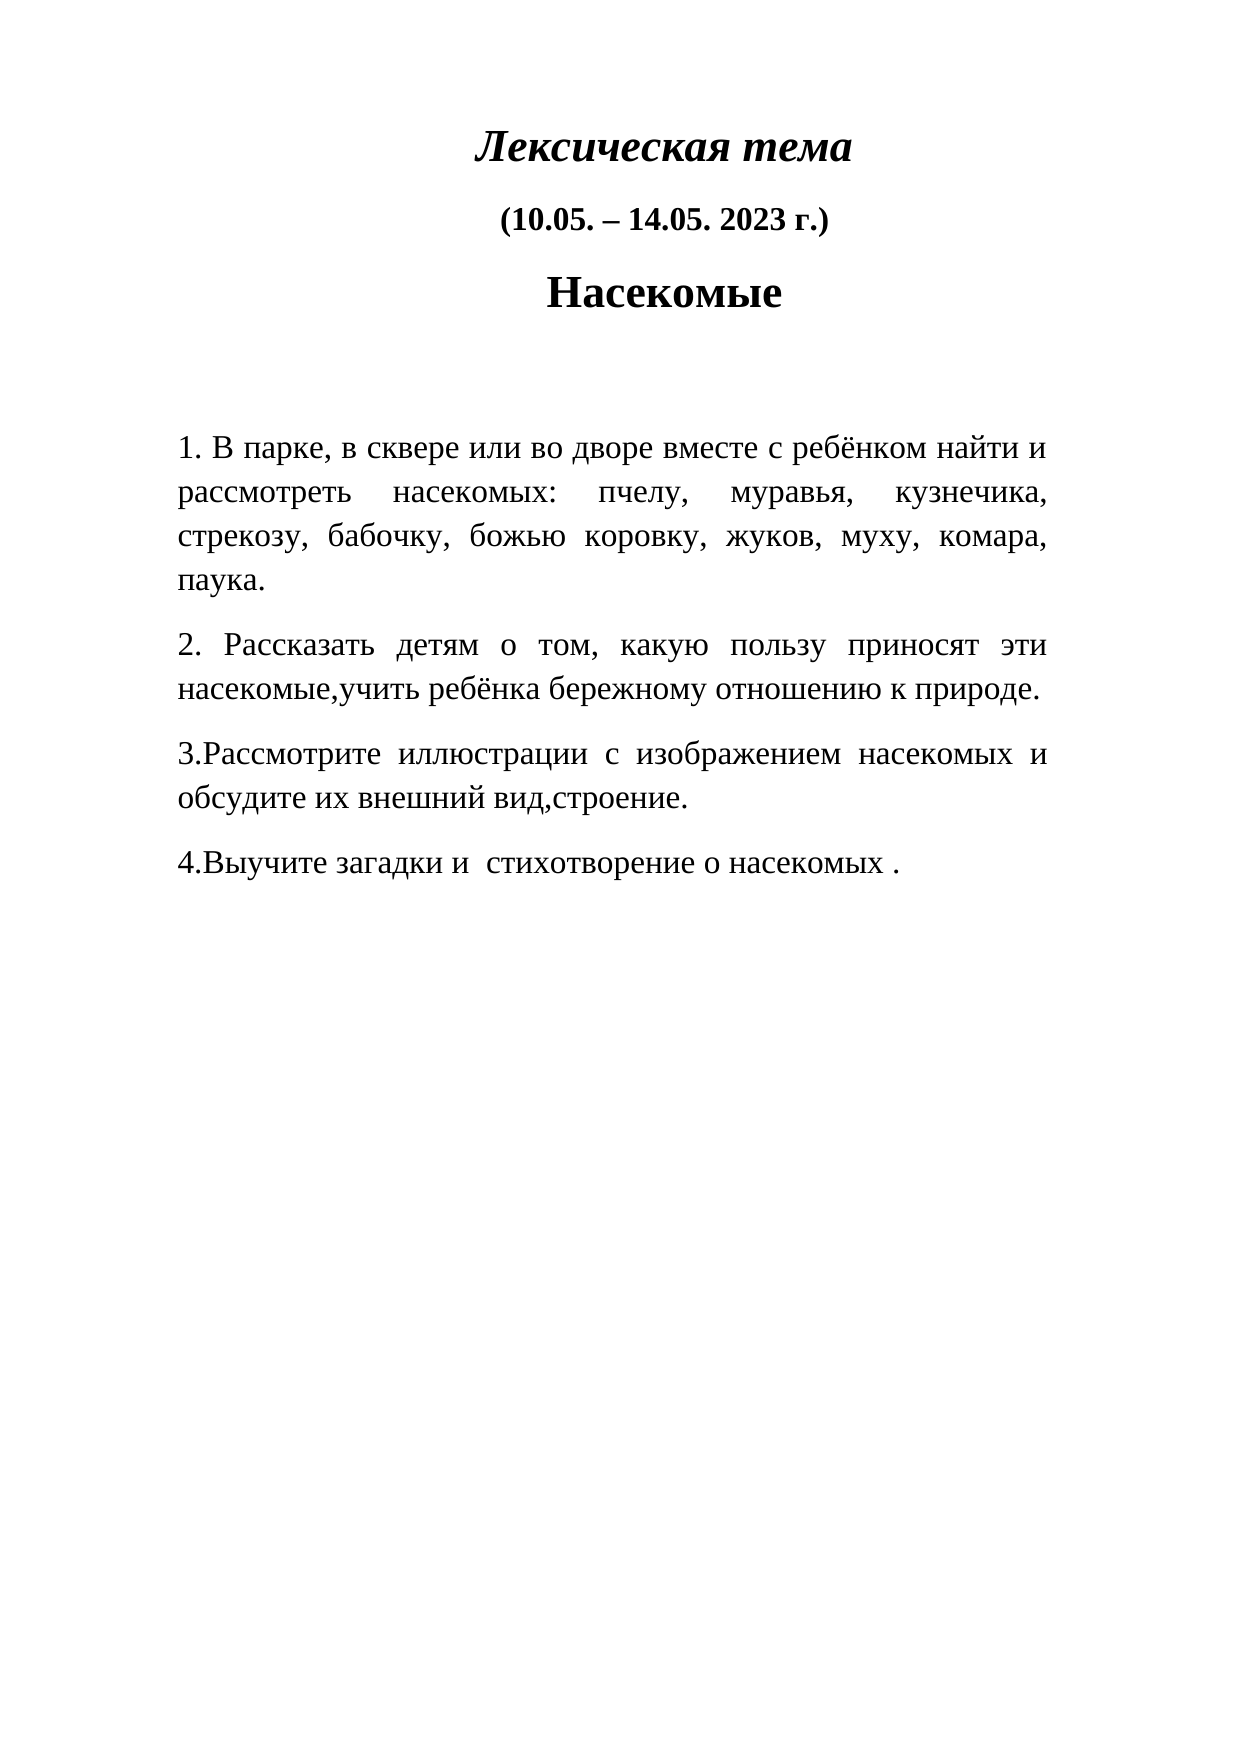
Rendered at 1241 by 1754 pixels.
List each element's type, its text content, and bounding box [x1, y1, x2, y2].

text 2. Рассказать детям о том, какую пользу приносят эти насекомые,учить ребёнка бережному отношению к природе. [177, 624, 1048, 707]
text 4.Выучите загадки и стихотворение о насекомых . [177, 842, 1048, 880]
text Насекомые [177, 264, 1152, 317]
text 3.Рассмотрите иллюстрации с изображением насекомых и обсудите их внешний вид,строение. [177, 733, 1048, 816]
text 1. В парке, в сквере или во дворе вместе с ребёнком найти и рассмотреть насекомых: пчелу, муравья, кузнечика, стрекозу, бабочку, божью коровку, жуков, муху, комара, паука. [177, 427, 1048, 598]
text (10.05. – 14.05. 2023 г.) [177, 199, 1152, 238]
text Лексическая тема [177, 118, 1152, 171]
